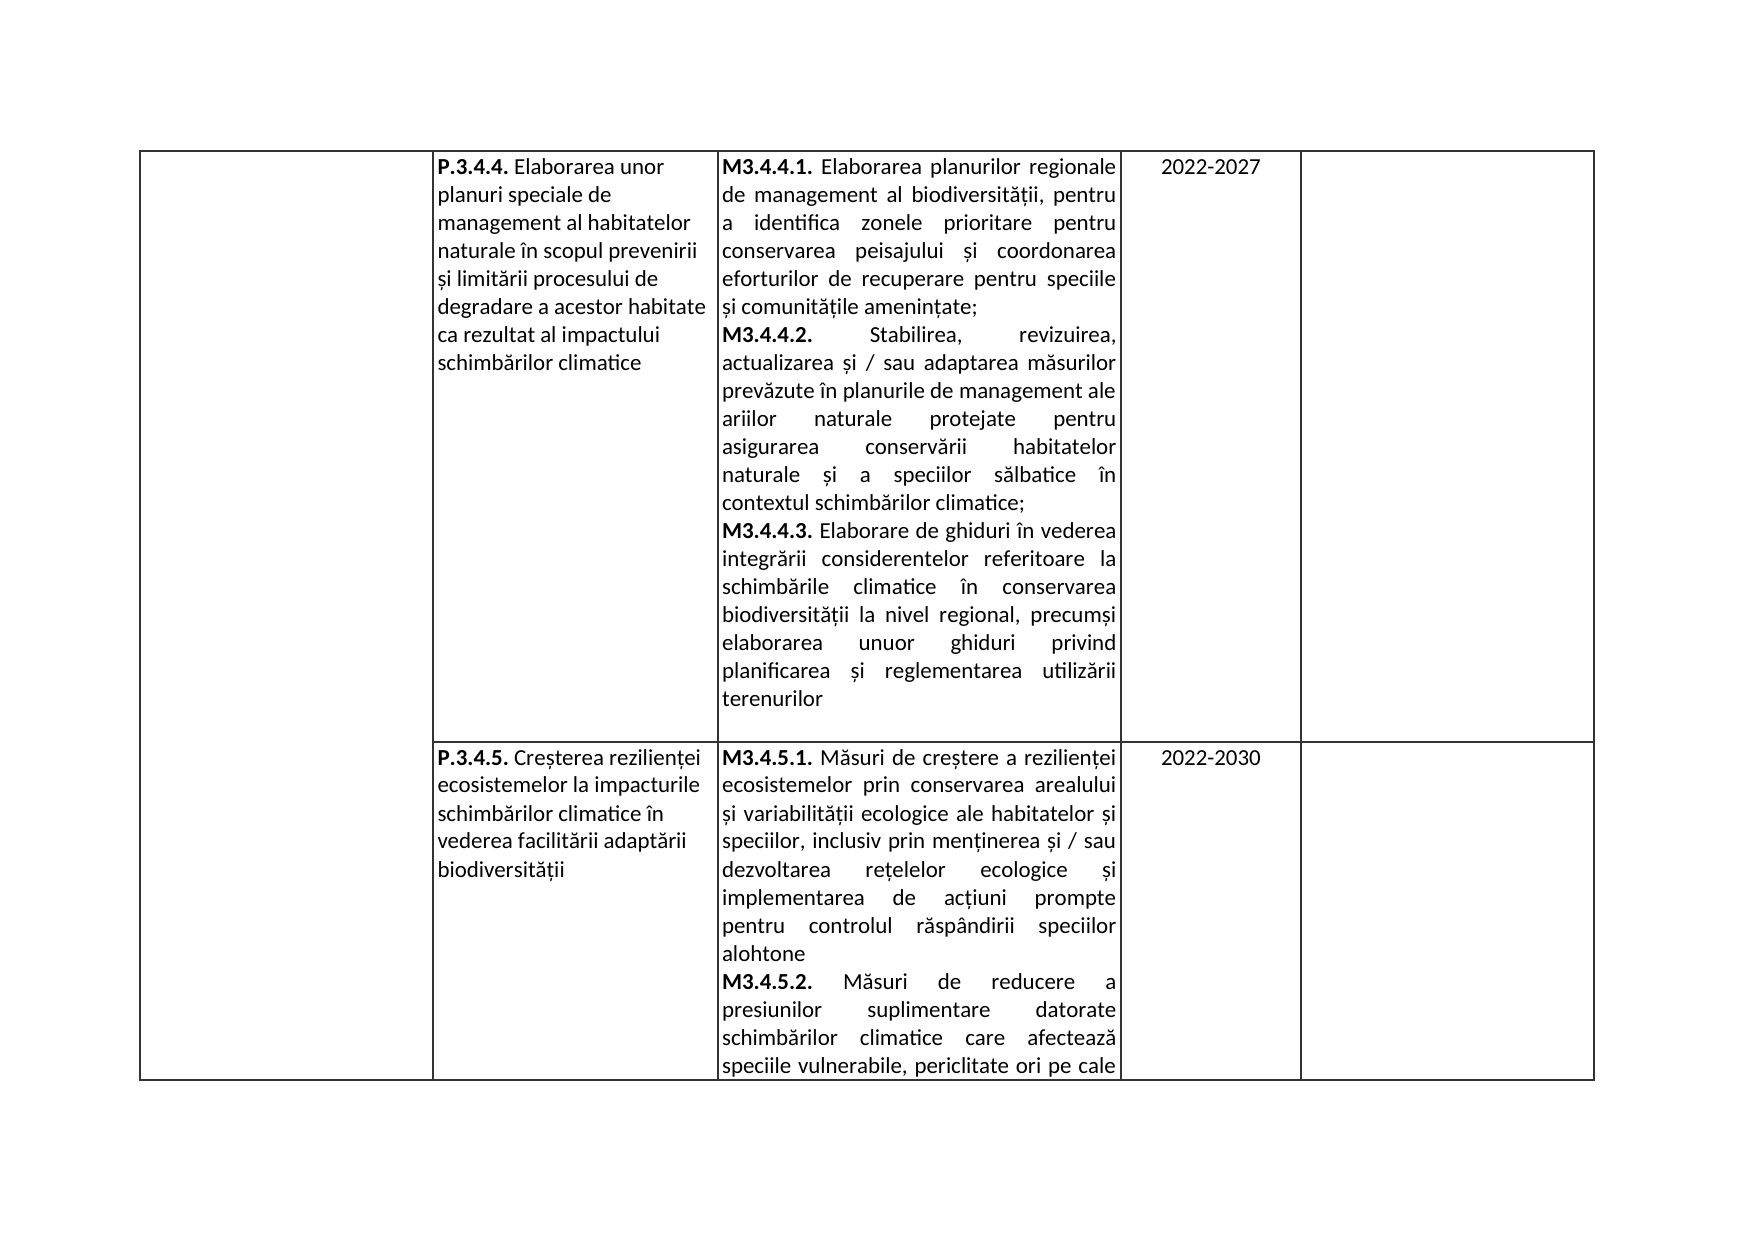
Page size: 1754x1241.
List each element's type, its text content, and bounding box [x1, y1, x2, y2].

table_cell [1302, 152, 1593, 741]
table_cell 2022-2027 [1122, 152, 1300, 741]
table_cell 2022-2030 [1122, 743, 1300, 1079]
table_cell P.3.4.4. Elaborarea unor planuri speciale de management al habitatelor naturale în scopul prevenirii și limitării procesului de degradare a acestor habitate ca rezultat al impactului schimbărilor climatice [434, 152, 717, 741]
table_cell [719, 743, 1120, 1079]
table_cell [1302, 743, 1593, 1079]
table_cell M3.4.4.1. Elaborarea planurilor regionale de management al biodiversității, pentru a identifica zonele prioritare pentru conservarea peisajului și coordonarea eforturilor de recuperare pentru speciile și comunitățile amenințate; M3.4.4.2. Stabilirea, revizuirea, actualizarea și / sau adaptarea măsurilor prevăzute în planurile de management ale ariilor naturale protejate pentru asigurarea conservării habitatelor naturale și a speciilor sălbatice în contextul schimbărilor climatice; M3.4.4.3. Elaborare de ghiduri în vederea integrării considerentelor referitoare la schimbările climatice în conservarea biodiversității la nivel regional, precumși elaborarea unuor ghiduri privind planificarea și reglementarea utilizării terenurilor [719, 152, 1120, 741]
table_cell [434, 743, 717, 1079]
